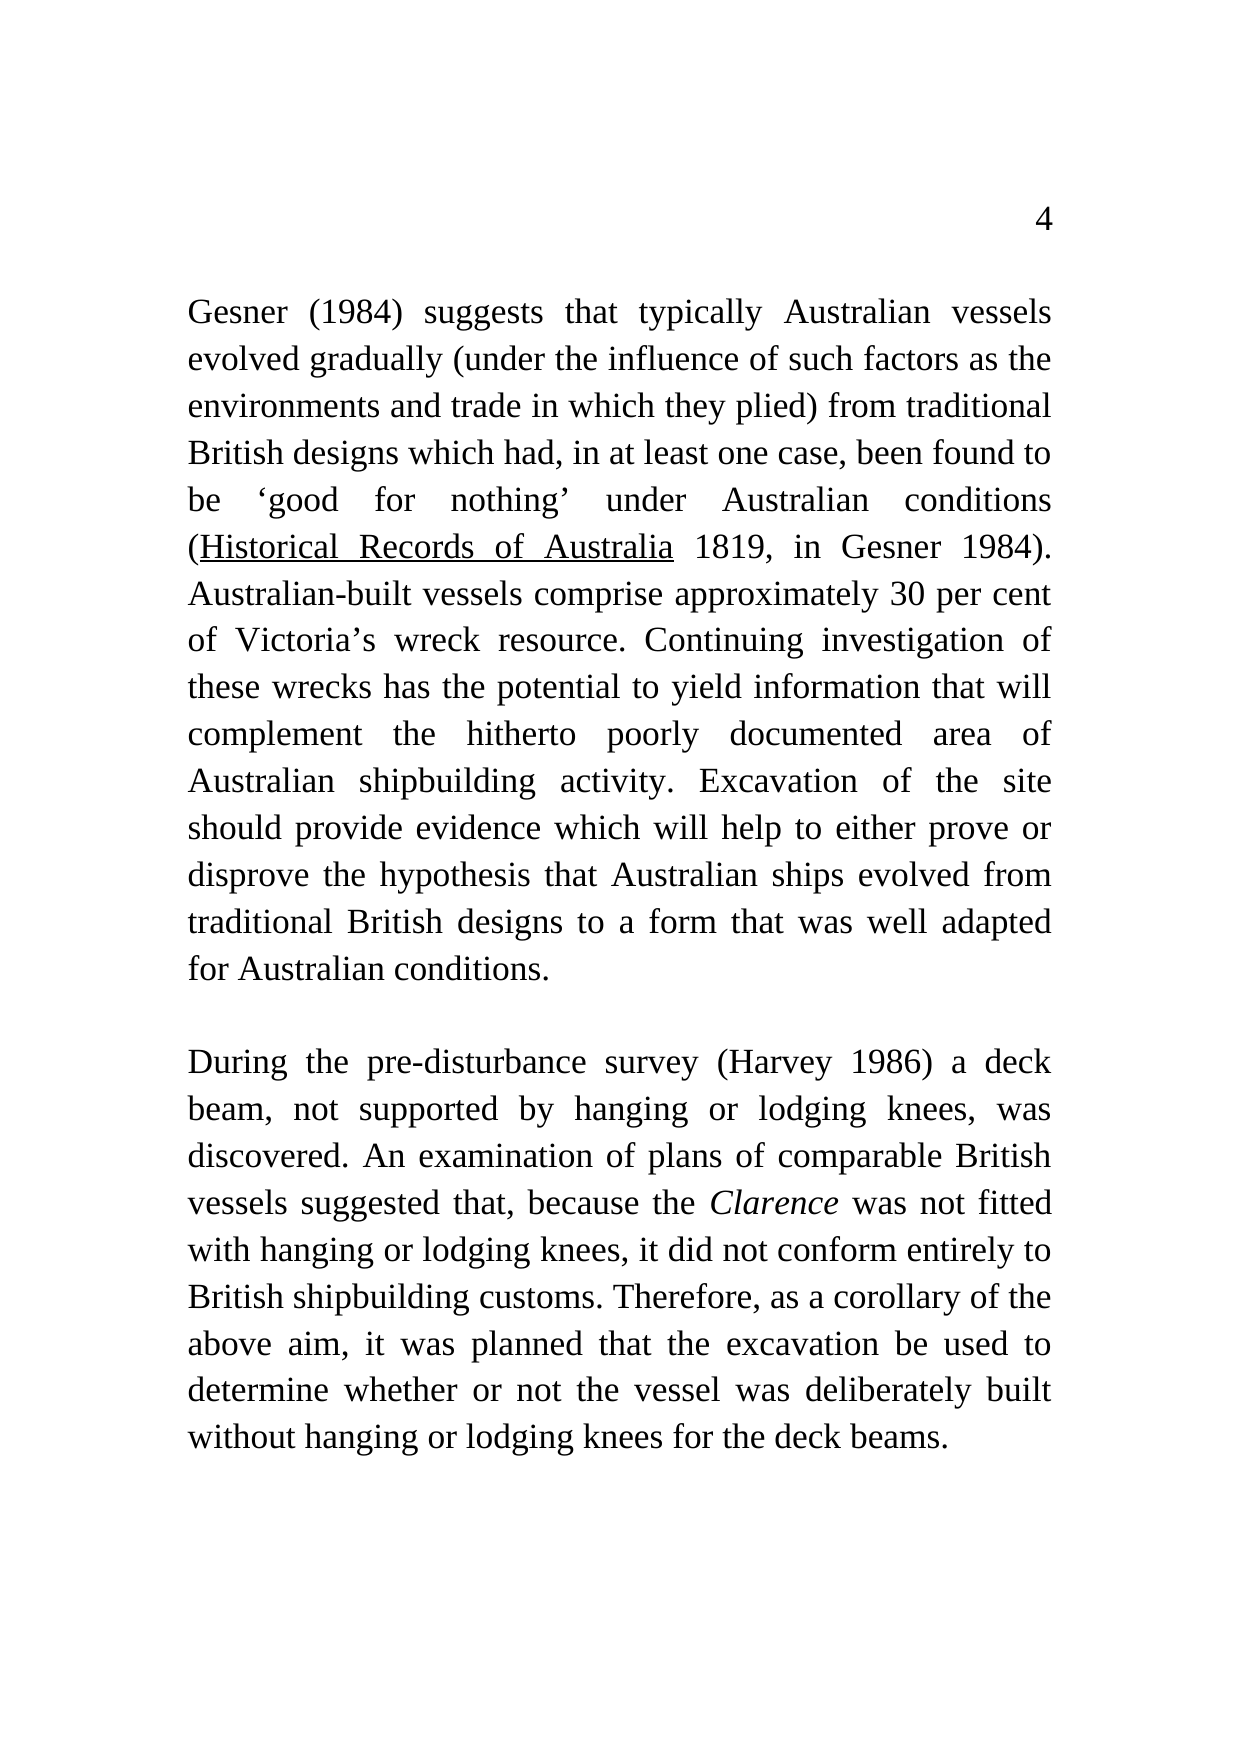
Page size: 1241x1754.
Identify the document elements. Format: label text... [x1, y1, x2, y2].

text During the pre-disturbance survey (Harvey 1986) a deck beam, not supported by hanging or lodging knees, was discovered. An examination of plans of comparable British vessels suggested that, because the Clarence was not fitted with hanging or lodging knees, it did not conform entirely to British shipbuilding customs. Therefore, as a corollary of the above aim, it was planned that the excavation be used to determine whether or not the vessel was deliberately built without hanging or lodging knees for the deck beams. [187, 1041, 1053, 1456]
text Gesner (1984) suggests that typically Australian vessels evolved gradually (under the influence of such factors as the environments and trade in which they plied) from traditional British designs which had, in at least one case, been found to be ‘good for nothing’ under Australian conditions (Historical Records of Australia 1819, in Gesner 1984). Australian-built vessels comprise approximately 30 per cent of Victoria’s wreck resource. Continuing investigation of these wrecks has the potential to yield information that will complement the hitherto poorly documented area of Australian shipbuilding activity. Excavation of the site should provide evidence which will help to either prove or disprove the hypothesis that Australian ships evolved from traditional British designs to a form that was well adapted for Australian conditions. [187, 291, 1053, 988]
text 4 [187, 197, 1053, 238]
